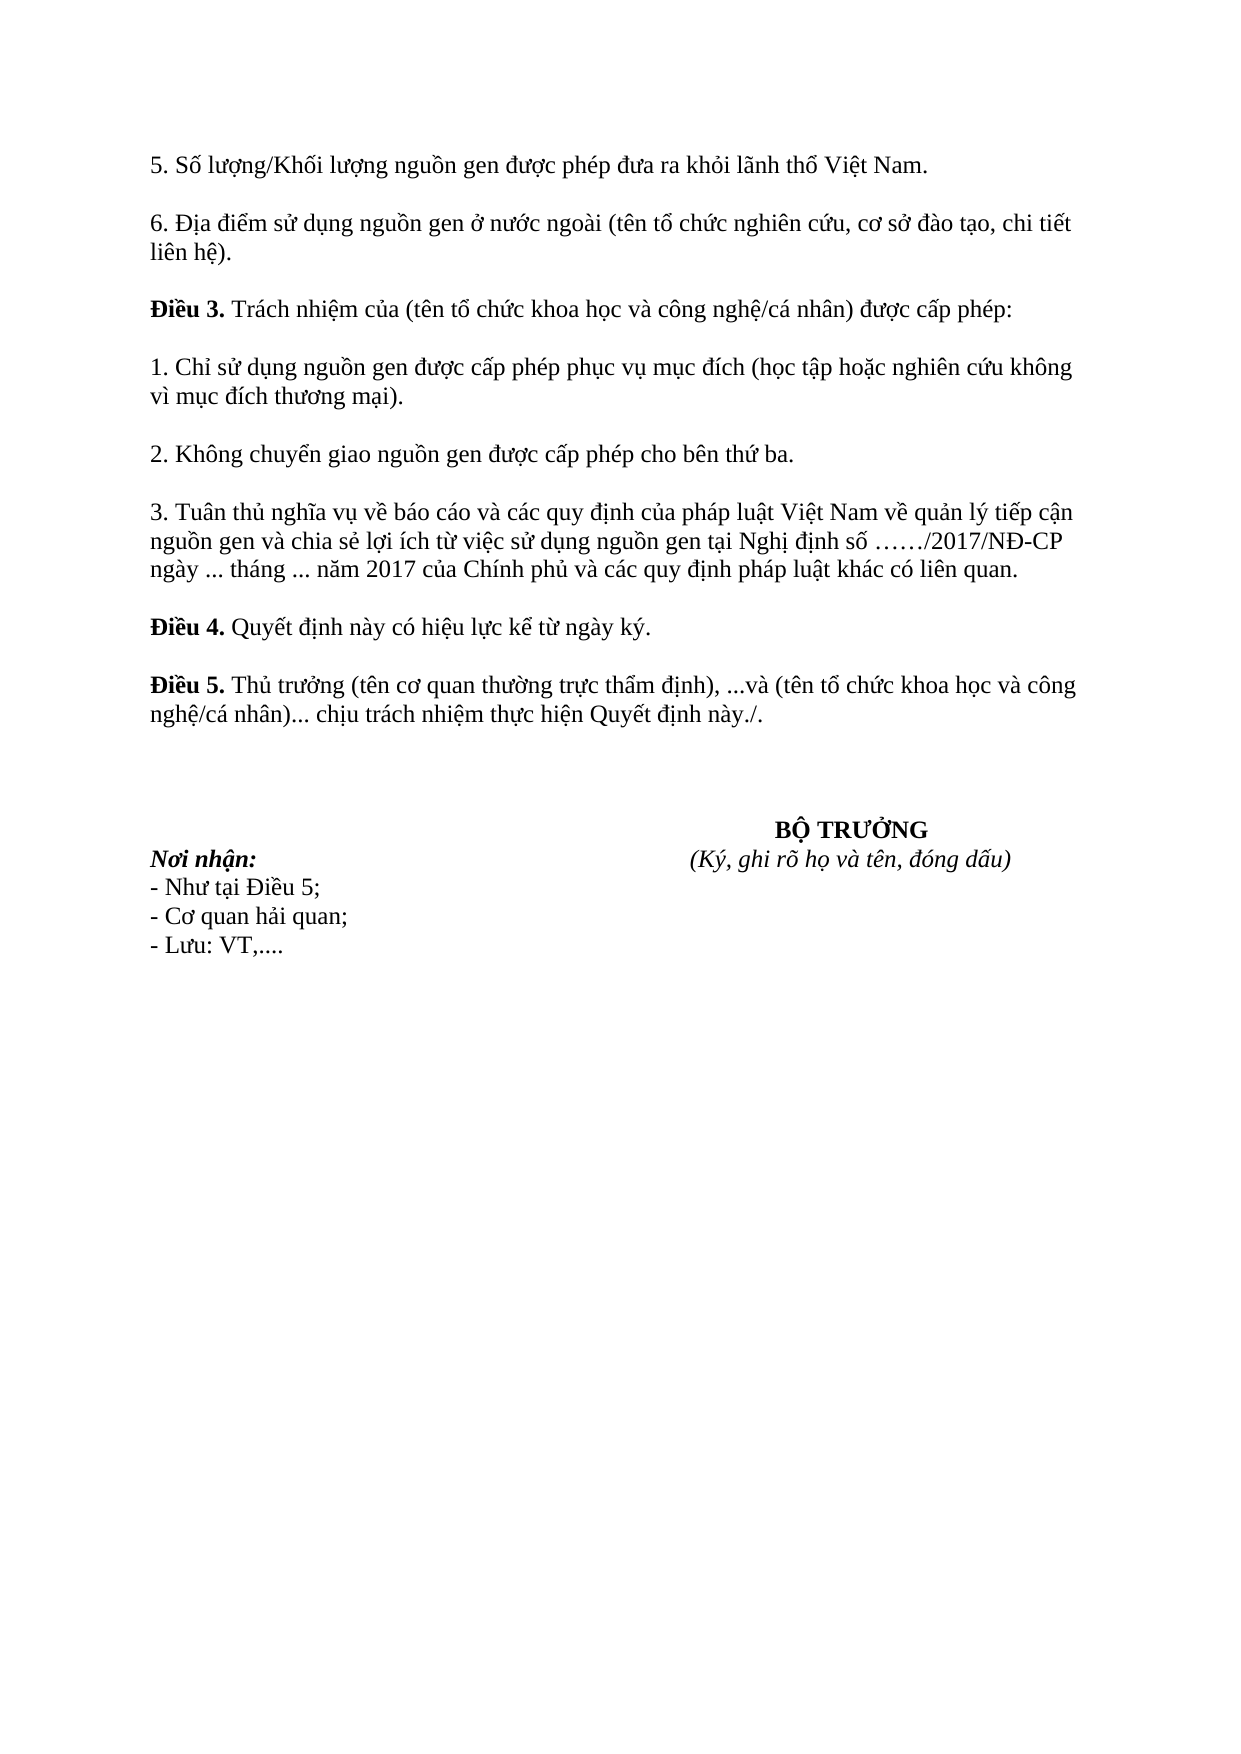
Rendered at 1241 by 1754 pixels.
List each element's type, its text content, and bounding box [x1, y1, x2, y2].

text Điều 5. Thủ trưởng (tên cơ quan thường trực thẩm định), ...và (tên tổ chức khoa học và công nghệ/cá nhân)... chịu trách nhiệm thực hiện Quyết định này./. [150, 670, 1090, 728]
text 1. Chỉ sử dụng nguồn gen được cấp phép phục vụ mục đích (học tập hoặc nghiên cứu không vì mục đích thương mại). [150, 352, 1090, 410]
text 3. Tuân thủ nghĩa vụ về báo cáo và các quy định của pháp luật Việt Nam về quản lý tiếp cận nguồn gen và chia sẻ lợi ích từ việc sử dụng nguồn gen tại Nghị định số ……/2017/NĐ-CP ngày ... tháng ... năm 2017 của Chính phủ và các quy định pháp luật khác có liên quan. [150, 497, 1090, 583]
table_header Nơi nhận: - Như tại Điều 5; - Cơ quan hải quan; - Lưu: VT,.... [150, 815, 613, 959]
text Điều 3. Trách nhiệm của (tên tổ chức khoa học và công nghệ/cá nhân) được cấp phép: [150, 294, 1090, 323]
text 6. Địa điểm sử dụng nguồn gen ở nước ngoài (tên tổ chức nghiên cứu, cơ sở đào tạo, chi tiết liên hệ). [150, 208, 1090, 265]
text 2. Không chuyển giao nguồn gen được cấp phép cho bên thứ ba. [150, 439, 1090, 468]
text Điều 4. Quyết định này có hiệu lực kể từ ngày ký. [150, 612, 1090, 641]
text 5. Số lượng/Khối lượng nguồn gen được phép đưa ra khỏi lãnh thổ Việt Nam. [150, 150, 1090, 179]
table_header BỘ TRƯỞNG (Ký, ghi rõ họ và tên, đóng dấu) [613, 815, 1089, 959]
